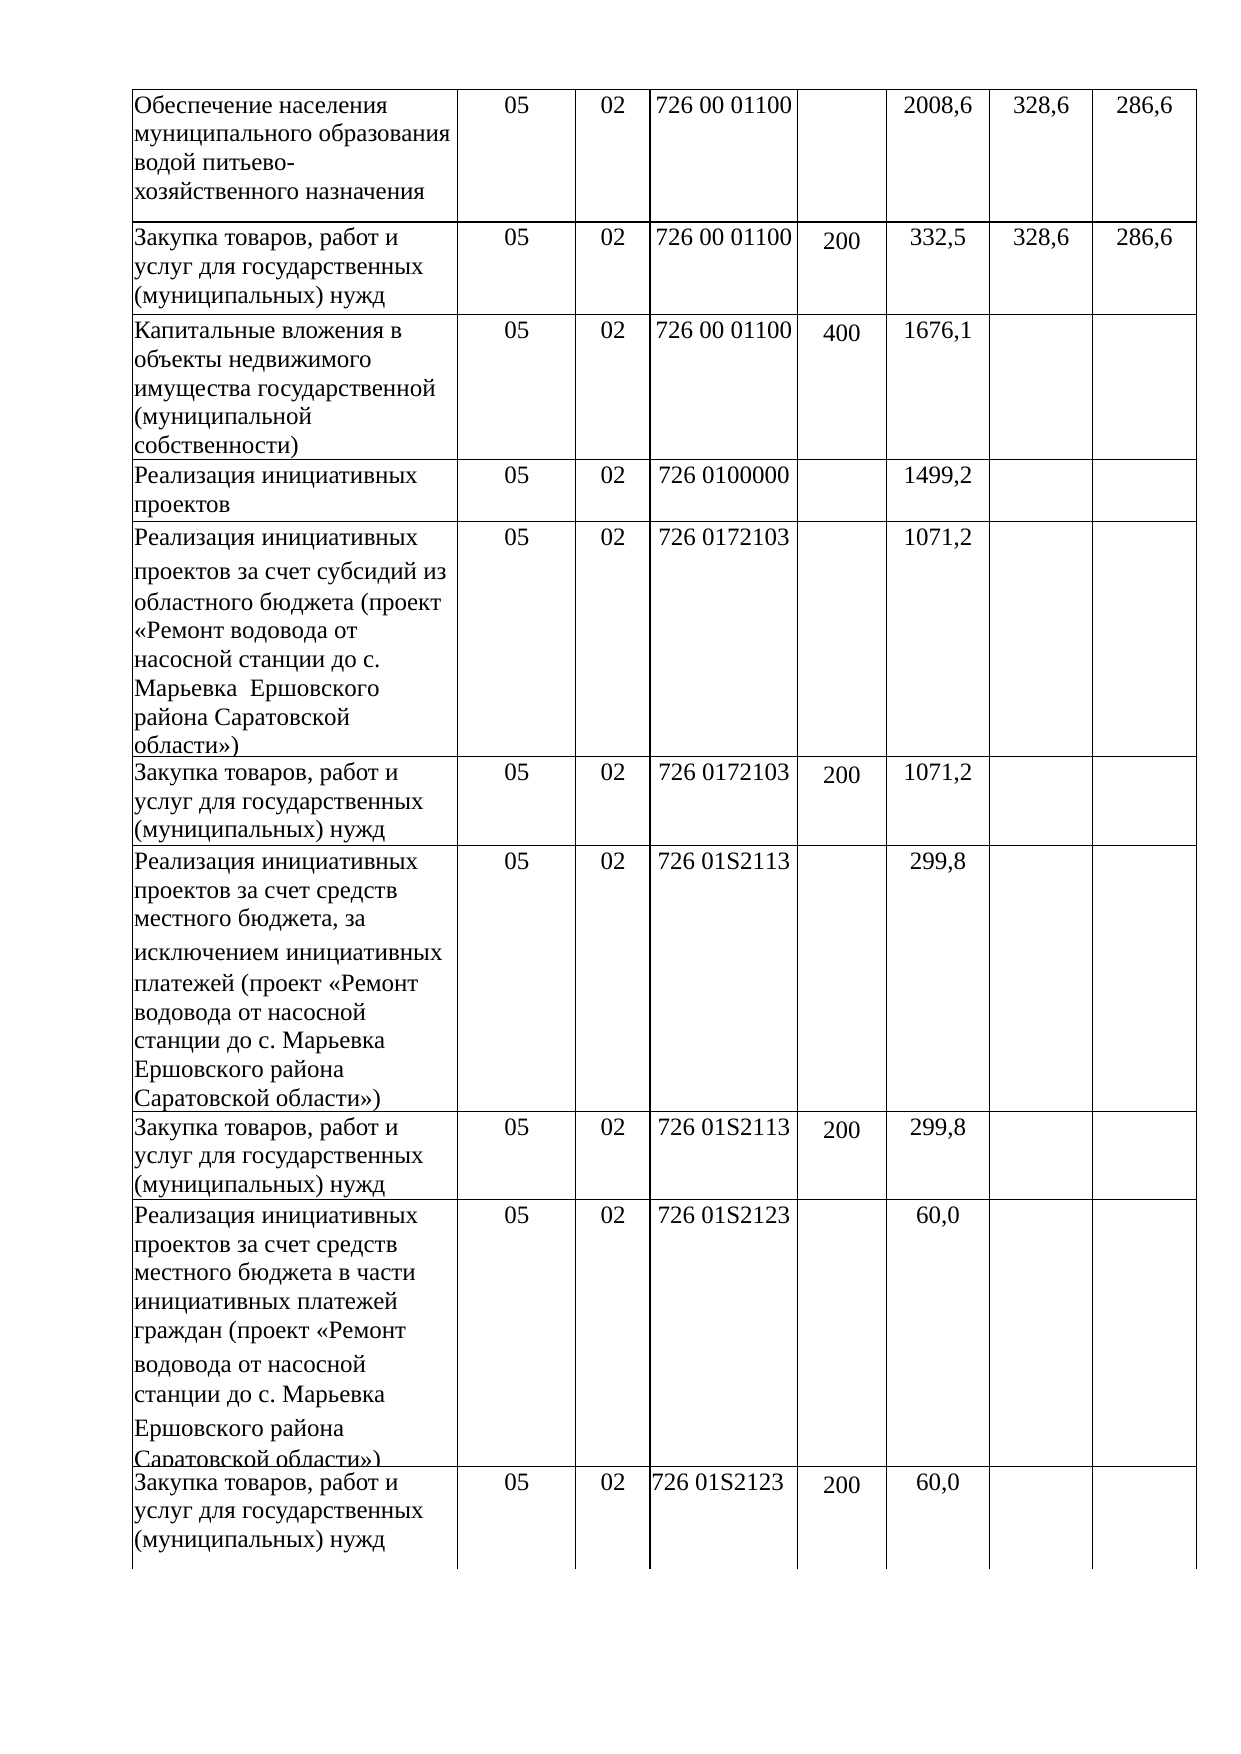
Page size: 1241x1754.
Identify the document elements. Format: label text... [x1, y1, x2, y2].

table_cell 05 [458, 1200, 575, 1466]
table_cell 726 01S2123 [651, 1200, 797, 1466]
table_cell [798, 846, 886, 1111]
table_cell 05 [458, 846, 575, 1111]
table_cell 1071,2 [887, 757, 989, 845]
table_cell 05 [458, 1467, 575, 1569]
table_cell Реализация инициативных проектов за счет субсидий из областного бюджета (проект «Ремонт водовода от насосной станции до с. Марьевка Ершовского района Саратовской области») [133, 522, 457, 756]
table_cell [798, 1200, 886, 1466]
table_cell 286,6 [1093, 223, 1196, 314]
table_cell 726 00 01100 [651, 90, 797, 221]
table_cell 60,0 [887, 1200, 989, 1466]
table_cell 726 01S2123 [651, 1467, 797, 1569]
table_cell 726 0100000 [651, 460, 797, 521]
table_cell 2008,6 [887, 90, 989, 221]
table_cell 726 00 01100 [651, 223, 797, 314]
table_cell [1093, 1467, 1196, 1569]
table_cell 1499,2 [887, 460, 989, 521]
table_cell 05 [458, 460, 575, 521]
table_cell 02 [576, 315, 649, 459]
table_cell Реализация инициативных проектов [133, 460, 457, 521]
table_cell Капитальные вложения в объекты недвижимого имущества государственной (муниципальной собственности) [133, 315, 457, 459]
table_cell Закупка товаров, работ и услуг для государственных (муниципальных) нужд [133, 223, 457, 314]
table_cell 02 [576, 757, 649, 845]
table_cell [1093, 315, 1196, 459]
table_cell 328,6 [990, 90, 1092, 221]
table_cell [990, 460, 1092, 521]
table_cell 1071,2 [887, 522, 989, 756]
table_cell Закупка товаров, работ и услуг для государственных (муниципальных) нужд [133, 1112, 457, 1199]
table_cell 05 [458, 223, 575, 314]
table_cell [990, 757, 1092, 845]
table_cell 299,8 [887, 846, 989, 1111]
table_cell 60,0 [887, 1467, 989, 1569]
table_cell [1093, 460, 1196, 521]
table_cell 726 00 01100 [651, 315, 797, 459]
table_cell 05 [458, 522, 575, 756]
table_cell [1093, 757, 1196, 845]
table_cell 200 [798, 1112, 886, 1199]
table_cell 1676,1 [887, 315, 989, 459]
table_cell 05 [458, 757, 575, 845]
table_cell Закупка товаров, работ и услуг для государственных (муниципальных) нужд [133, 1467, 457, 1569]
table_cell 02 [576, 90, 649, 221]
table_cell Реализация инициативных проектов за счет средств местного бюджета в части инициативных платежей граждан (проект «Ремонт водовода от насосной станции до с. Марьевка Ершовского района Саратовской области») [133, 1200, 457, 1466]
table_cell 726 01S2113 [651, 1112, 797, 1199]
table_cell Закупка товаров, работ и услуг для государственных (муниципальных) нужд [133, 757, 457, 845]
table_cell [990, 522, 1092, 756]
table_cell [798, 522, 886, 756]
table_cell [990, 315, 1092, 459]
table_cell 02 [576, 1467, 649, 1569]
table_cell Обеспечение населения муниципального образования водой питьево-хозяйственного назначения [133, 90, 457, 221]
table_cell 286,6 [1093, 90, 1196, 221]
table_cell 299,8 [887, 1112, 989, 1199]
table_cell 02 [576, 223, 649, 314]
table_cell 02 [576, 846, 649, 1111]
table_cell 05 [458, 90, 575, 221]
table_cell [990, 1467, 1092, 1569]
table_cell 726 0172103 [651, 757, 797, 845]
table_cell Реализация инициативных проектов за счет средств местного бюджета, за исключением инициативных платежей (проект «Ремонт водовода от насосной станции до с. Марьевка Ершовского района Саратовской области») [133, 846, 457, 1111]
table_cell [990, 1112, 1092, 1199]
table_cell 02 [576, 522, 649, 756]
table_cell 400 [798, 315, 886, 459]
table_cell 328,6 [990, 223, 1092, 314]
table_cell [990, 846, 1092, 1111]
table_cell [1093, 522, 1196, 756]
table_cell 02 [576, 460, 649, 521]
table_cell [1093, 846, 1196, 1111]
table_cell 332,5 [887, 223, 989, 314]
table_cell [990, 1200, 1092, 1466]
table_cell [1093, 1112, 1196, 1199]
table_cell 200 [798, 1467, 886, 1569]
table_cell 726 0172103 [651, 522, 797, 756]
table_cell 02 [576, 1200, 649, 1466]
table_cell 05 [458, 1112, 575, 1199]
table_cell 200 [798, 757, 886, 845]
table_cell [1093, 1200, 1196, 1466]
table_cell [798, 90, 886, 221]
table_cell [798, 460, 886, 521]
table_cell 05 [458, 315, 575, 459]
table_cell 200 [798, 223, 886, 314]
table_cell 02 [576, 1112, 649, 1199]
table_cell 726 01S2113 [651, 846, 797, 1111]
